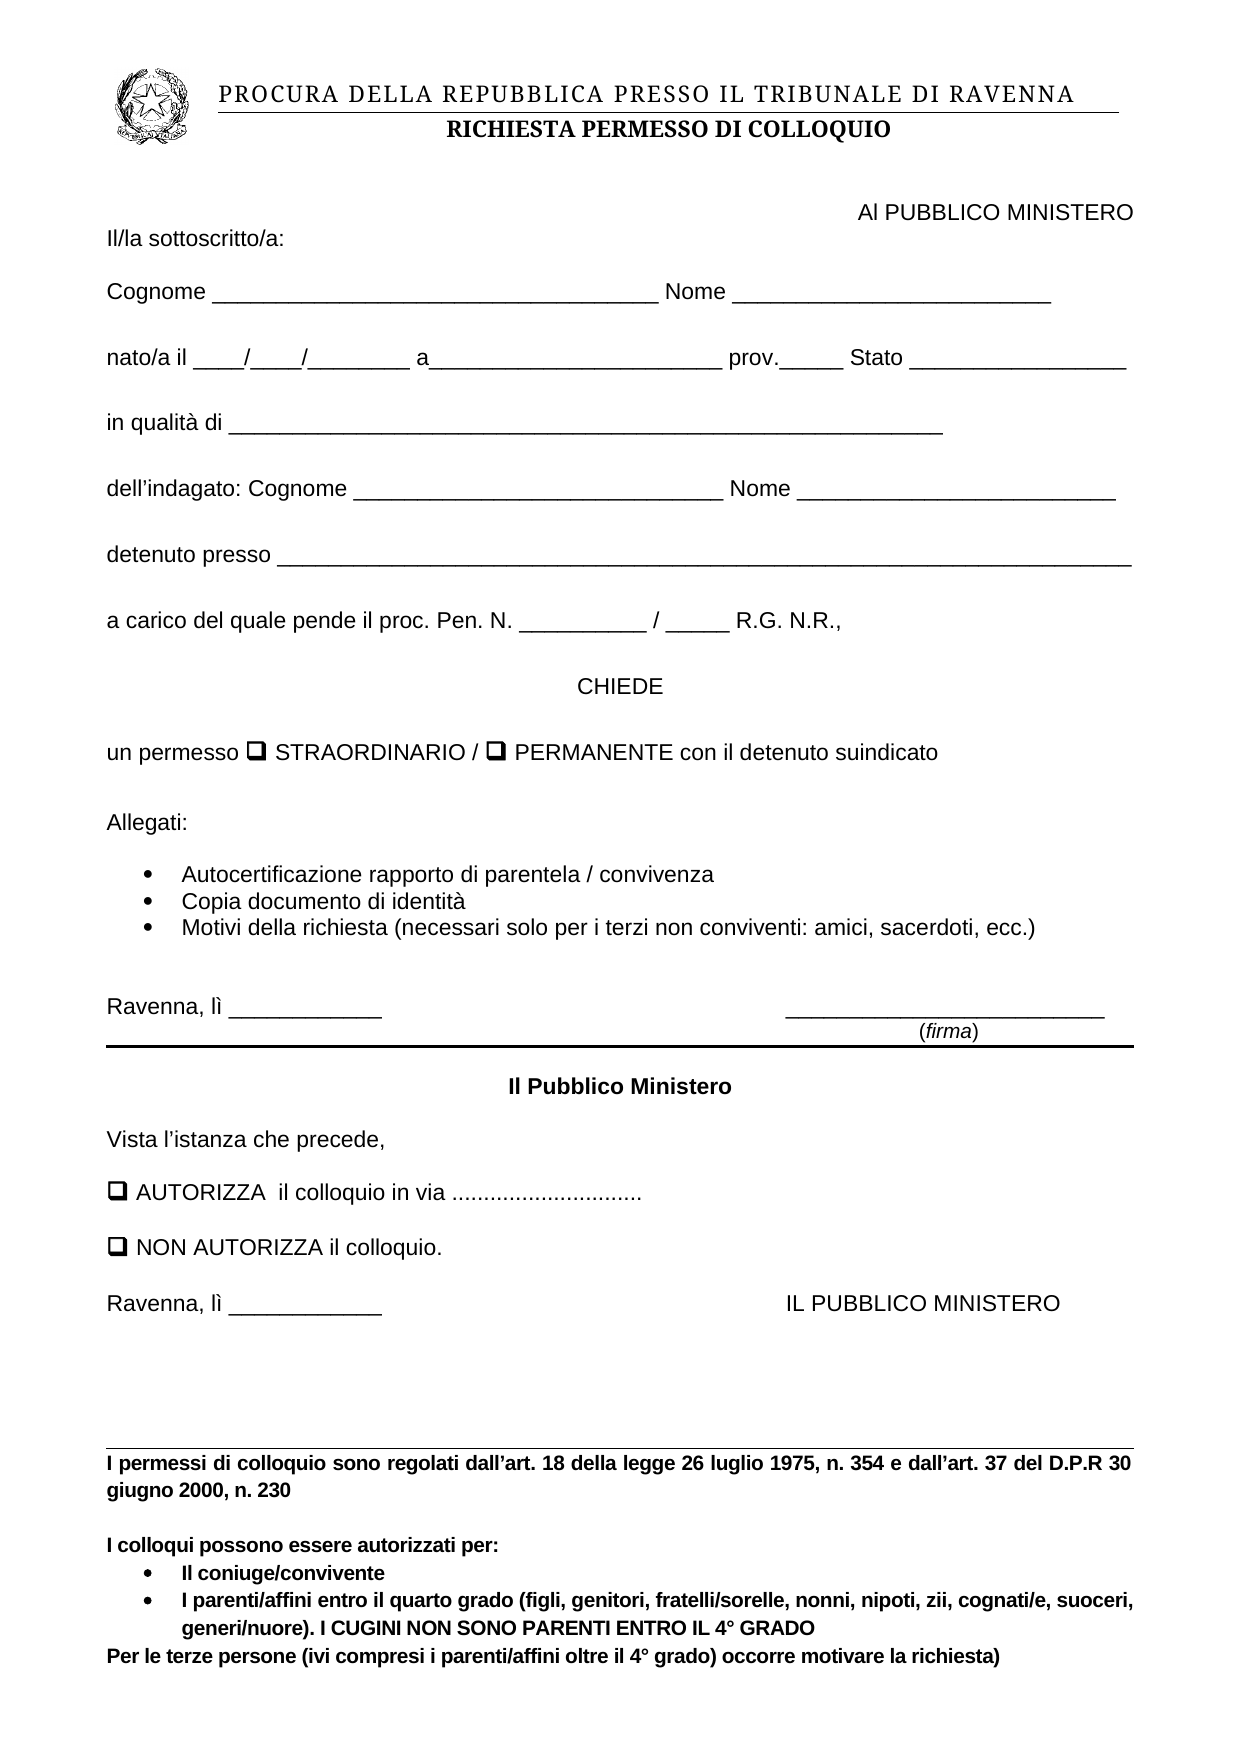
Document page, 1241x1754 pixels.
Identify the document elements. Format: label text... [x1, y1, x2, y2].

text dell’indagato: Cognome _____________________________ Nome _________________________ [106, 475, 1134, 501]
text CHIEDE [106, 673, 1134, 699]
text Al PUBBLICO MINISTERO [106, 198, 1134, 225]
text Vista l’istanza che precede, [106, 1126, 1134, 1152]
text Allegati: [106, 808, 1134, 835]
text Ravenna, lì ____________ _________________________ [106, 993, 1134, 1019]
text Il/la sottoscritto/a: [106, 225, 1134, 251]
text nato/a il ____/____/________ a_______________________ prov._____ Stato _________________ [106, 343, 1134, 370]
text Ravenna, lì ____________ IL PUBBLICO MINISTERO [106, 1290, 1134, 1316]
text un permesso STRAORDINARIO / PERMANENTE con il detenuto suindicato [106, 738, 1134, 765]
list Motivi della richiesta (necessari solo per i terzi non conviventi: amici, sacerdoti, ecc.) [144, 914, 1134, 940]
picture [114, 67, 189, 145]
list Copia documento di identità [144, 888, 1134, 914]
text detenuto presso ___________________________________________________________________ [106, 541, 1134, 567]
text NON AUTORIZZA il colloquio. [106, 1234, 1134, 1261]
text a carico del quale pende il proc. Pen. N. __________ / _____ R.G. N.R., [106, 607, 1134, 633]
text Cognome ___________________________________ Nome _________________________ [106, 278, 1134, 304]
text in qualità di ________________________________________________________ [106, 409, 1134, 436]
text AUTORIZZA il colloquio in via .............................. [106, 1178, 1134, 1205]
text (firma) [106, 1019, 1134, 1045]
text Il Pubblico Ministero [106, 1073, 1134, 1099]
list Autocertificazione rapporto di parentela / convivenza [144, 861, 1134, 888]
